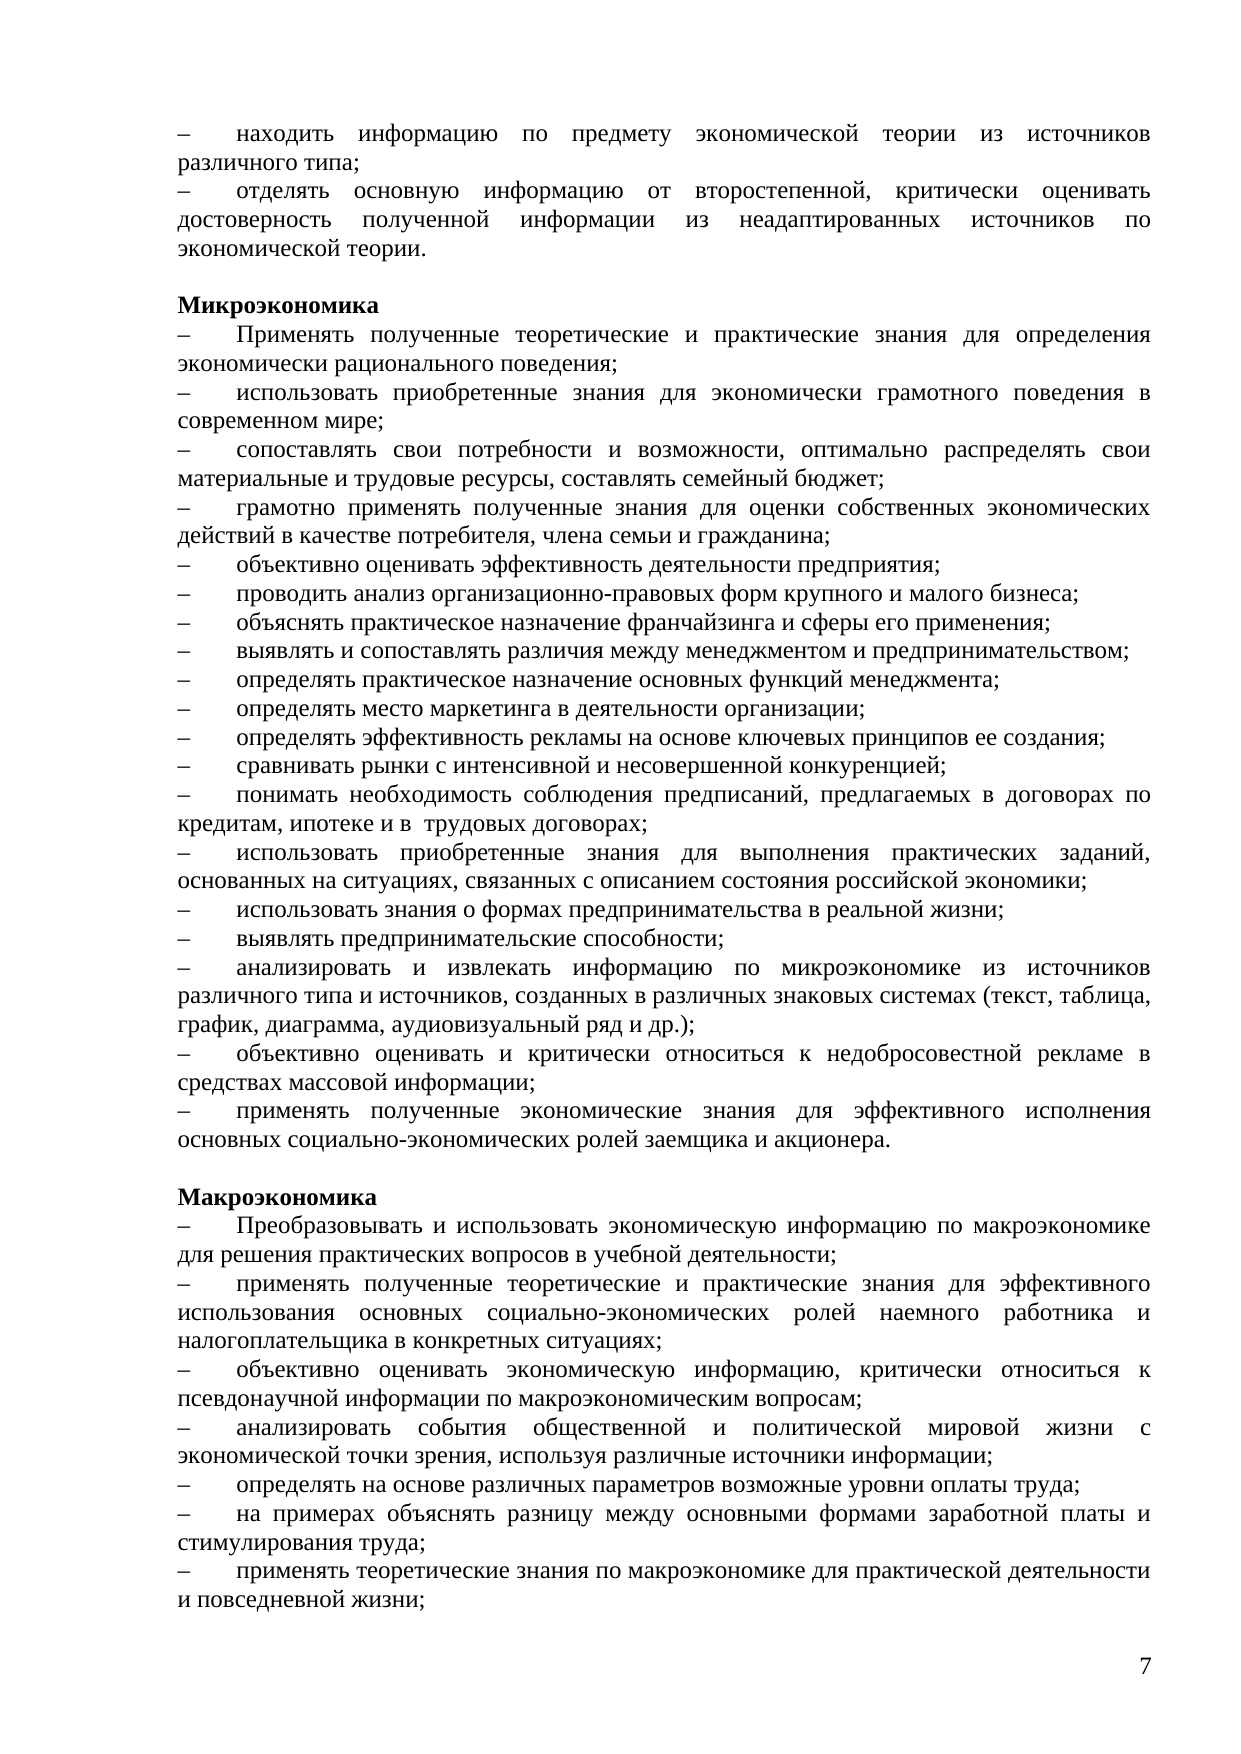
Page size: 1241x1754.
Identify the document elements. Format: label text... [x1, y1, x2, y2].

text применять полученные теоретические и практические знания для эффективного использования основных социально-экономических ролей наемного работника и налогоплательщика в конкретных ситуациях; [177, 1268, 1152, 1354]
text Преобразовывать и использовать экономическую информацию по макроэкономике для решения практических вопросов в учебной деятельности; [177, 1211, 1152, 1268]
text объяснять практическое назначение франчайзинга и сферы его применения; [177, 607, 1152, 636]
text объективно оценивать экономическую информацию, критически относиться к псевдонаучной информации по макроэкономическим вопросам; [177, 1354, 1152, 1412]
text определять эффективность рекламы на основе ключевых принципов ее создания; [177, 722, 1152, 751]
text сравнивать рынки с интенсивной и несовершенной конкуренцией; [177, 751, 1152, 779]
text объективно оценивать и критически относиться к недобросовестной рекламе в средствах массовой информации; [177, 1038, 1152, 1096]
text использовать знания о формах предпринимательства в реальной жизни; [177, 894, 1152, 923]
text сопоставлять свои потребности и возможности, оптимально распределять свои материальные и трудовые ресурсы, составлять семейный бюджет; [177, 434, 1152, 492]
text грамотно применять полученные знания для оценки собственных экономических действий в качестве потребителя, члена семьи и гражданина; [177, 492, 1152, 549]
text объективно оценивать эффективность деятельности предприятия; [177, 549, 1152, 578]
text использовать приобретенные знания для экономически грамотного поведения в современном мире; [177, 377, 1152, 434]
text анализировать события общественной и политической мировой жизни с экономической точки зрения, используя различные источники информации; [177, 1412, 1152, 1469]
text отделять основную информацию от второстепенной, критически оценивать достоверность полученной информации из неадаптированных источников по экономической теории. [177, 176, 1152, 262]
text понимать необходимость соблюдения предписаний, предлагаемых в договорах по кредитам, ипотеке и в трудовых договорах; [177, 779, 1152, 837]
text Применять полученные теоретические и практические знания для определения экономически рационального поведения; [177, 319, 1152, 377]
text находить информацию по предмету экономической теории из источников различного типа; [177, 118, 1152, 176]
text Микроэкономика [177, 291, 1152, 319]
text выявлять предпринимательские способности; [177, 923, 1152, 952]
text выявлять и сопоставлять различия между менеджментом и предпринимательством; [177, 636, 1152, 664]
text проводить анализ организационно-правовых форм крупного и малого бизнеса; [177, 578, 1152, 607]
text применять теоретические знания по макроэкономике для практической деятельности и повседневной жизни; [177, 1556, 1152, 1613]
text применять полученные экономические знания для эффективного исполнения основных социально-экономических ролей заемщика и акционера. [177, 1096, 1152, 1153]
text на примерах объяснять разницу между основными формами заработной платы и стимулирования труда; [177, 1498, 1152, 1556]
text определять на основе различных параметров возможные уровни оплаты труда; [177, 1469, 1152, 1498]
text определять практическое назначение основных функций менеджмента; [177, 664, 1152, 693]
text использовать приобретенные знания для выполнения практических заданий, основанных на ситуациях, связанных с описанием состояния российской экономики; [177, 837, 1152, 894]
text определять место маркетинга в деятельности организации; [177, 693, 1152, 722]
text Макроэкономика [177, 1182, 1152, 1211]
text анализировать и извлекать информацию по микроэкономике из источников различного типа и источников, созданных в различных знаковых системах (текст, таблица, график, диаграмма, аудиовизуальный ряд и др.); [177, 952, 1152, 1038]
